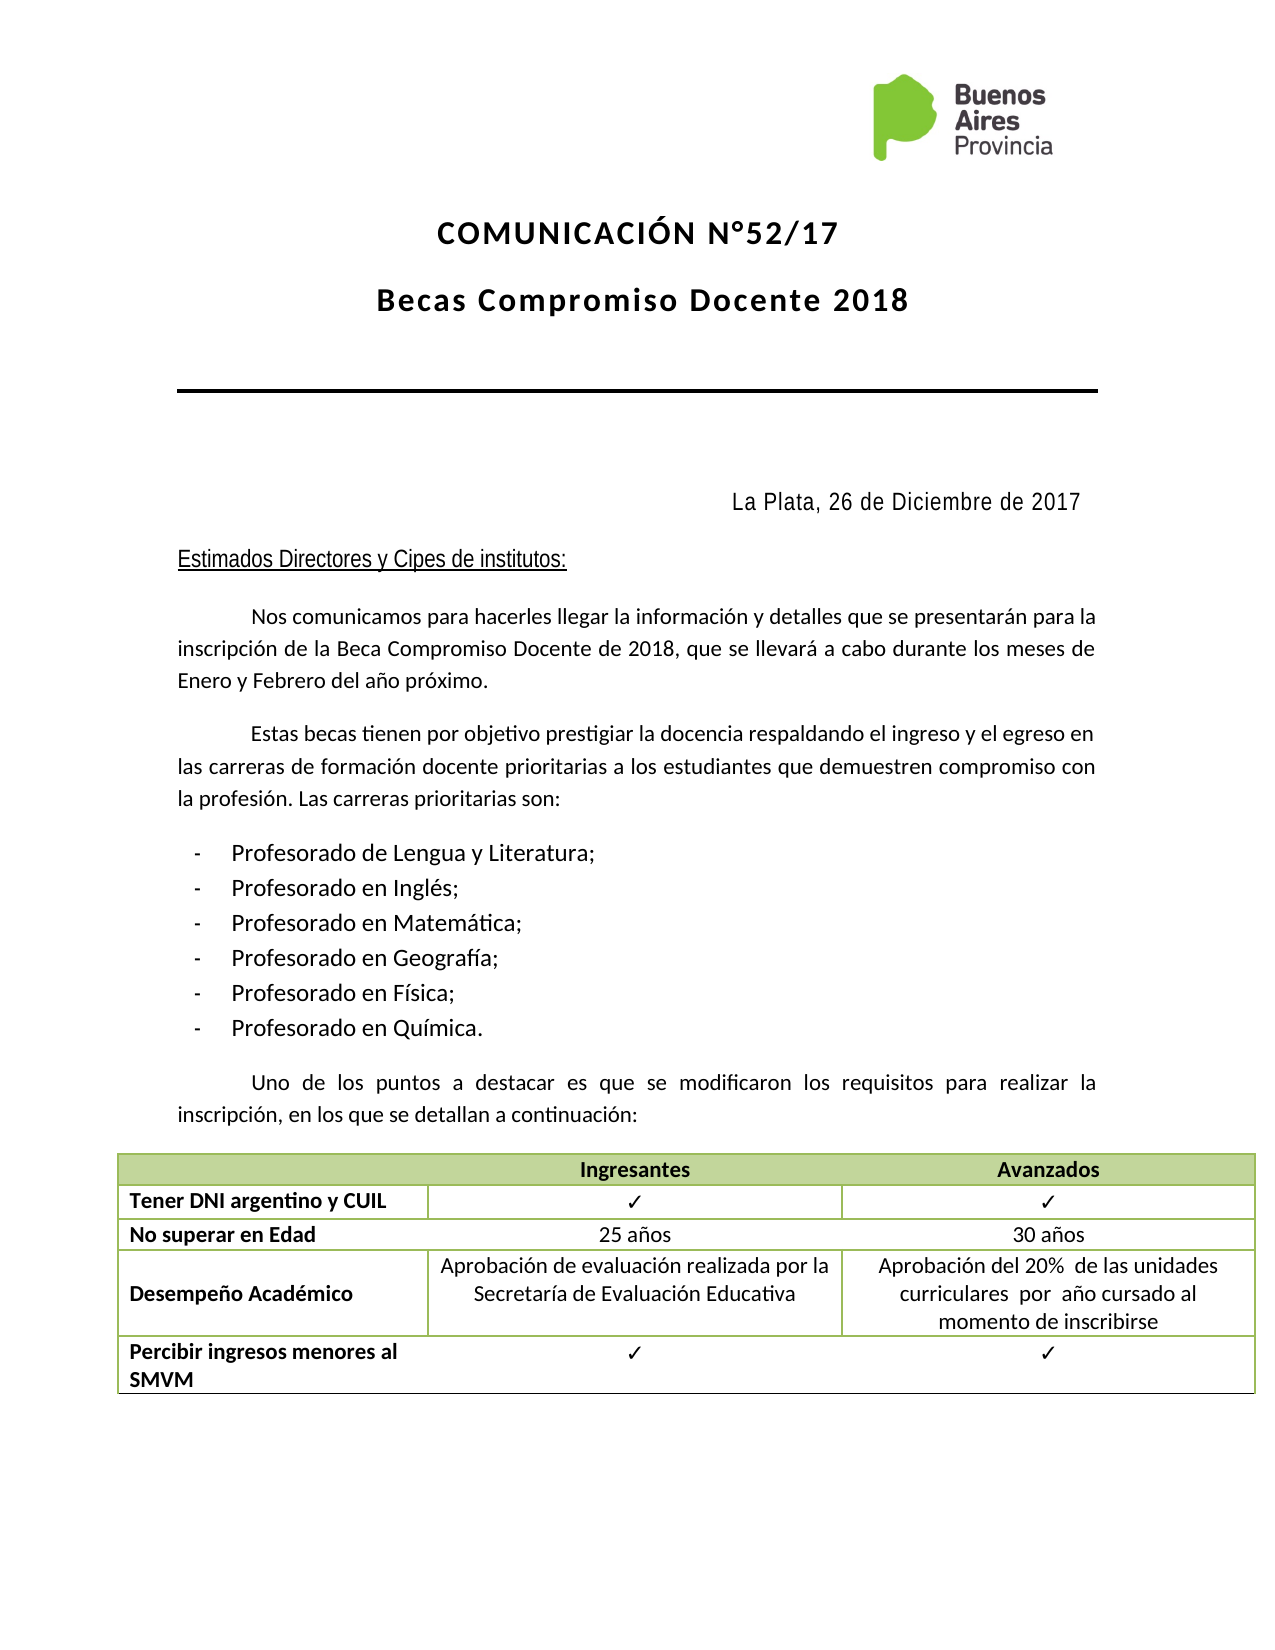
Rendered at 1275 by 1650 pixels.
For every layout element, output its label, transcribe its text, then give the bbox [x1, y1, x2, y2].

text Estas becas tienen por objetivo prestigiar la docencia respaldando el ingreso y el egreso en las carreras de formación docente prioritarias a los estudiantes que demuestren compromiso con la profesión. Las carreras prioritarias son: [177, 719, 1098, 812]
list Profesorado en Física; [194, 977, 1098, 1007]
table_cell 30 años [842, 1220, 1254, 1249]
list Profesorado en Matemática; [194, 907, 1098, 937]
table_cell No superar en Edad [119, 1220, 428, 1249]
list Profesorado en Química. [194, 1012, 1098, 1042]
table_header Ingresantes [428, 1155, 842, 1184]
text Uno de los puntos a destacar es que se modificaron los requisitos para realizar la inscripción, en los que se detallan a continuación: [177, 1068, 1098, 1128]
list Profesorado en Inglés; [194, 872, 1098, 902]
table_cell Tener DNI argentino y CUIL [119, 1186, 427, 1218]
table_cell 25 años [428, 1220, 842, 1249]
table_cell ✓ [428, 1337, 842, 1393]
table_cell Aprobación de evaluación realizada por la Secretaría de Evaluación Educativa [429, 1251, 841, 1335]
table_header Avanzados [842, 1155, 1254, 1184]
table_cell Desempeño Académico [119, 1251, 427, 1335]
list Profesorado de Lengua y Literatura; [194, 837, 1098, 867]
text COMUNICACIÓN N°52/17 [177, 212, 1098, 252]
text Nos comunicamos para hacerles llegar la información y detalles que se presentarán para la inscripción de la Beca Compromiso Docente de 2018, que se llevará a cabo durante los meses de Enero y Febrero del año próximo. [177, 602, 1098, 694]
text La Plata, 26 de Diciembre de 2017 [177, 487, 1081, 515]
table_cell Aprobación del 20% de las unidades curriculares por año cursado al momento de inscribirse [843, 1251, 1254, 1335]
text Estimados Directores y Cipes de institutos: [177, 544, 1098, 573]
table_cell ✓ [842, 1337, 1254, 1393]
table_header [119, 1155, 428, 1184]
table_cell Percibir ingresos menores al SMVM [119, 1337, 428, 1393]
table_cell ✓ [429, 1186, 841, 1218]
picture [177, 73, 1063, 161]
table_cell ✓ [843, 1186, 1254, 1218]
text Becas Compromiso Docente 2018 [177, 279, 1098, 320]
list Profesorado en Geografía; [194, 942, 1098, 972]
